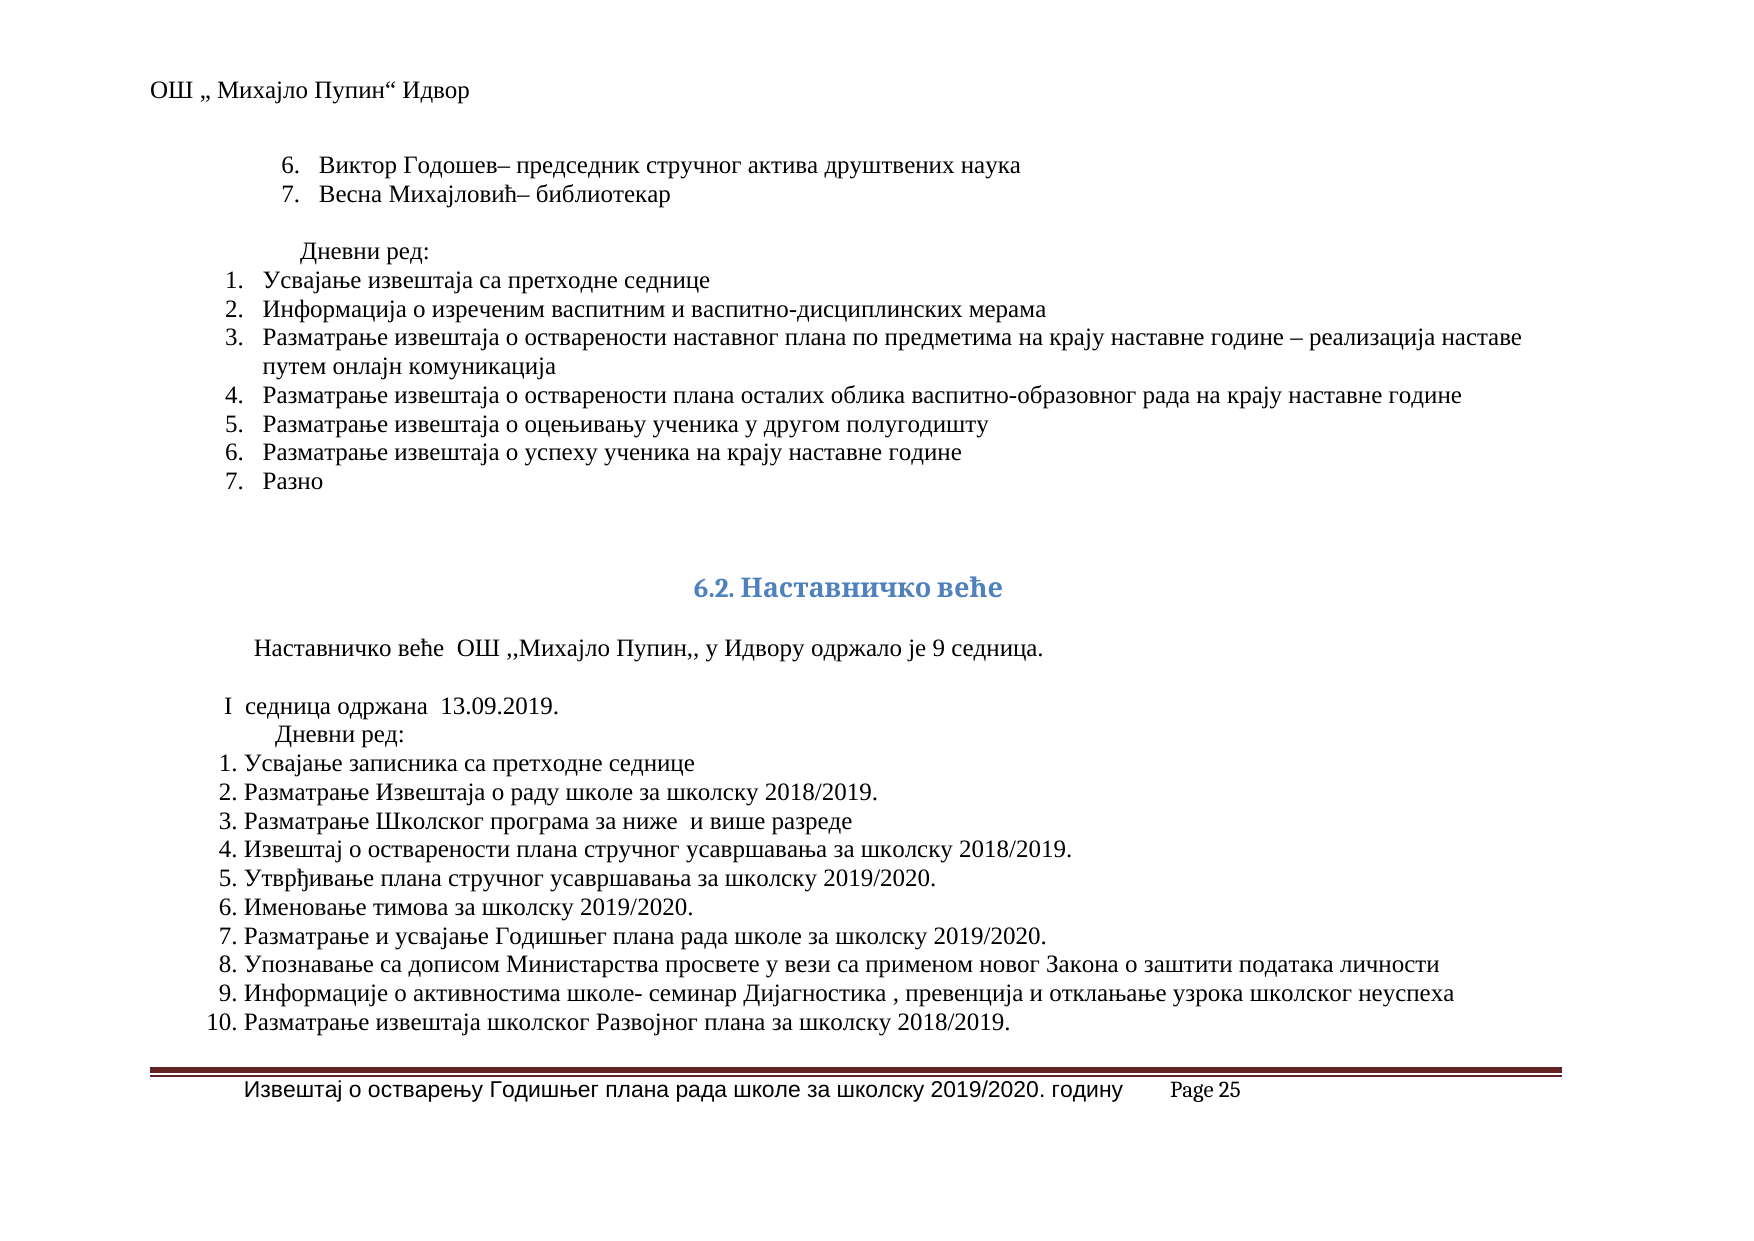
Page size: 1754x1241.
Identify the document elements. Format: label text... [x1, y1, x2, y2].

text Наставничко веће ОШ ,,Михајло Пупин,, у Идвору одржало је 9 седница. [150, 633, 1562, 662]
text Дневни ред: [150, 719, 1562, 748]
text 8. Упознавање са дописом Министарства просвете у вези са применом новог Закона о заштити података личности [150, 949, 1562, 978]
text 9. Информације о активностима школе- семинар Дијагностика , превенција и отклањање узрока школског неуспеха [150, 978, 1562, 1007]
subtitle 6.2. Наставничко веће [150, 573, 1562, 604]
list Разматрање извештаја о остварености плана осталих облика васпитно-образовног рада на крају наставне године [225, 380, 1562, 409]
text 5. Утврђивање плана стручног усавршавања за школску 2019/2020. [150, 863, 1562, 892]
text Дневни ред: [300, 236, 1562, 265]
text 2. Разматрање Извештаја о раду школе за школску 2018/2019. [150, 777, 1562, 806]
list Информација о изреченим васпитним и васпитно-дисциплинских мерама [225, 294, 1562, 322]
list Усвајање извештаја са претходне седнице [225, 265, 1562, 294]
text 6. Именовање тимова за школску 2019/2020. [150, 892, 1562, 921]
list Весна Михајловић– библиотекар [281, 179, 1562, 207]
list Разно [225, 466, 1562, 495]
list Разматрање извештаја о оцењивању ученика у другом полугодишту [225, 409, 1562, 437]
text 1. Усвајање записника са претходне седнице [150, 748, 1562, 777]
list Разматрање извештаја о остварености наставног плана по предметима на крају наставне године – реализација наставе путем онлајн комуникација [225, 322, 1562, 380]
text 7. Разматрање и усвајање Годишњег плана рада школе за школску 2019/2020. [150, 921, 1562, 949]
text 10. Разматрање извештаја школског Развојног плана за школску 2018/2019. [150, 1007, 1562, 1036]
list Виктор Годошев– председник стручног актива друштвених наука [281, 150, 1562, 179]
text 3. Разматрање Школског програма за ниже и више разреде [150, 806, 1562, 834]
text 4. Извештај о остварености плана стручног усавршавања за школску 2018/2019. [150, 834, 1562, 863]
list Разматрање извештаја о успеху ученика на крају наставне године [225, 437, 1562, 466]
text I седница одржана 13.09.2019. [150, 691, 1562, 719]
